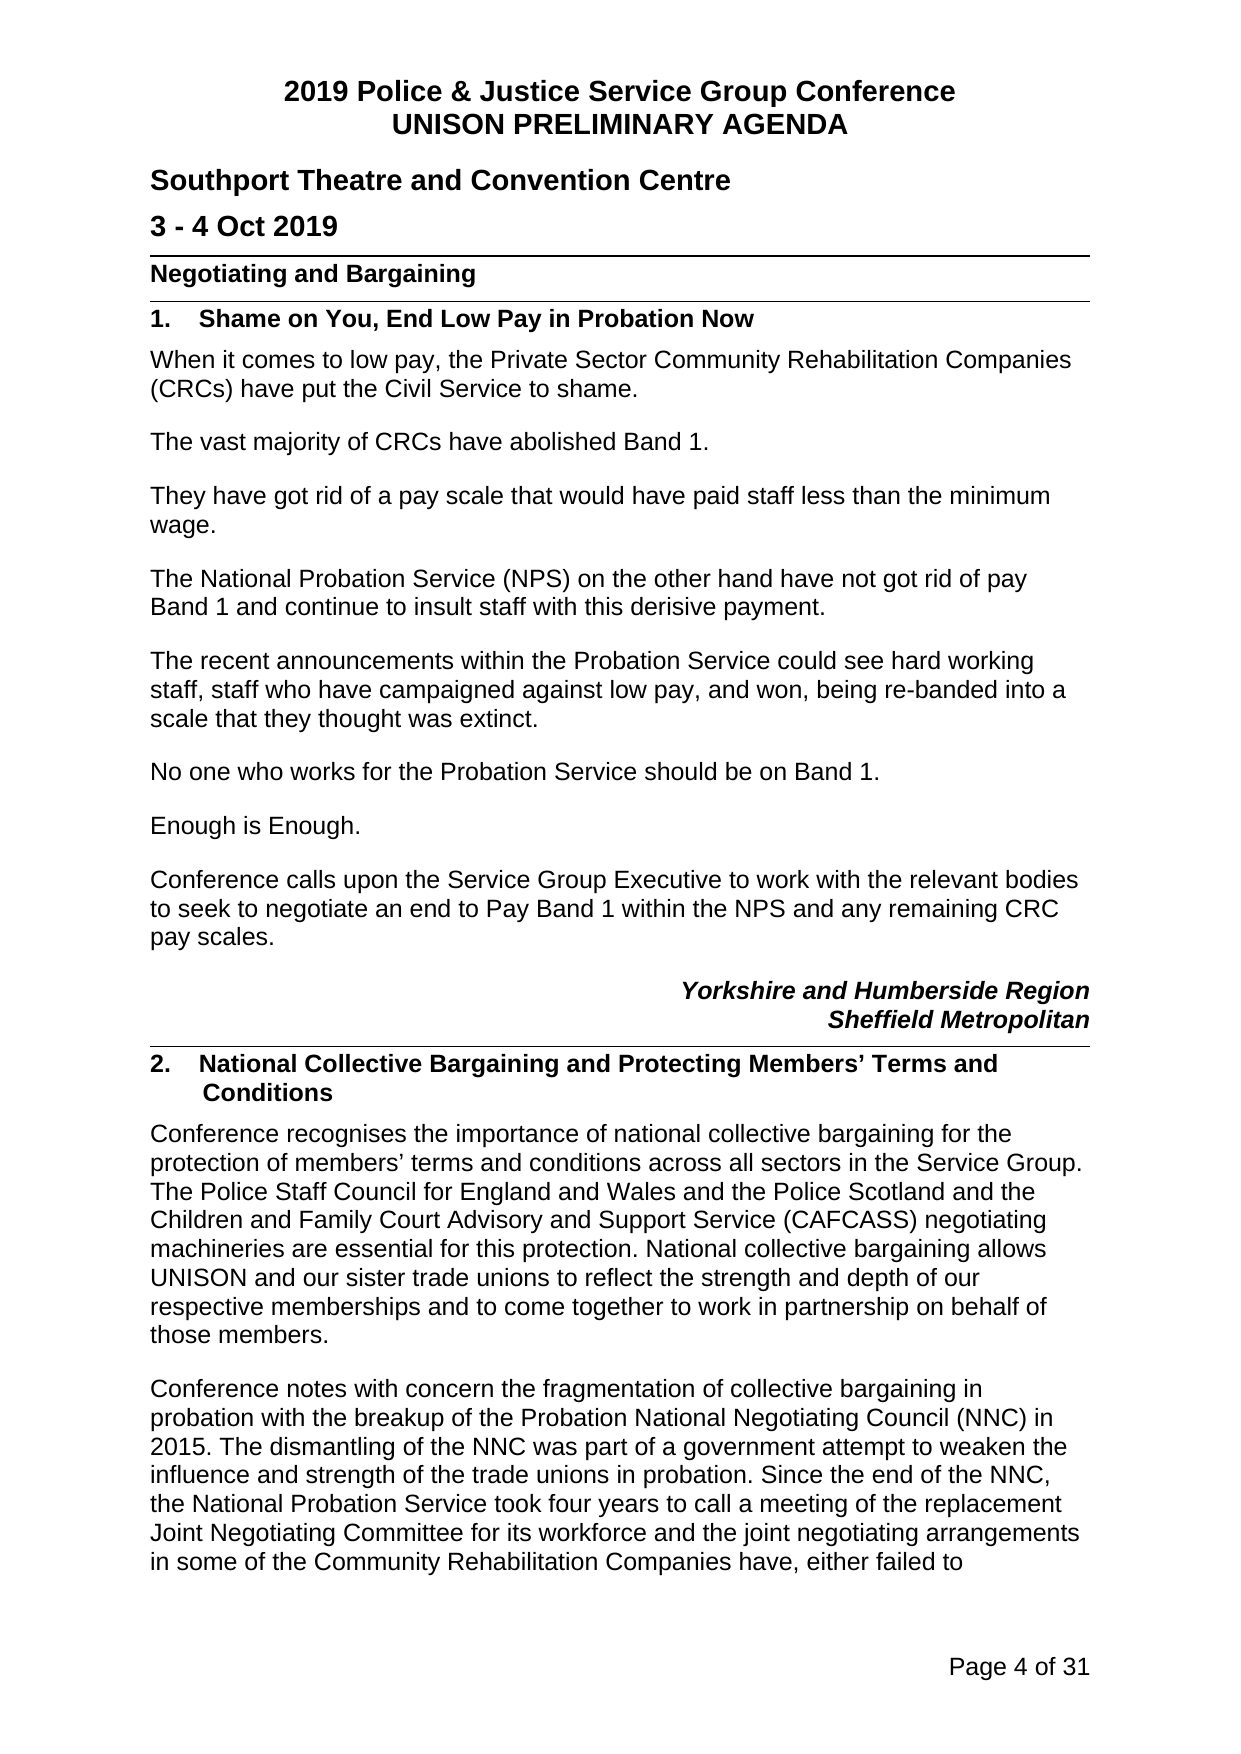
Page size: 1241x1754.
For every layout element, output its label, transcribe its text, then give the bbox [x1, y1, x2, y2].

text Negotiating and Bargaining [150, 257, 1090, 288]
text When it comes to low pay, the Private Sector Community Rehabilitation Companies (CRCs) have put the Civil Service to shame. [150, 345, 1090, 402]
text They have got rid of a pay scale that would have paid staff less than the minimum wage. [150, 481, 1090, 539]
text The vast majority of CRCs have abolished Band 1. [150, 427, 1090, 456]
text Sheffield Metropolitan [150, 1005, 1090, 1034]
text 2. National Collective Bargaining and Protecting Members’ Terms and Conditions [150, 1047, 1090, 1107]
text Conference calls upon the Service Group Executive to work with the relevant bodies to seek to negotiate an end to Pay Band 1 within the NPS and any remaining CRC pay scales. [150, 865, 1090, 951]
text Southport Theatre and Convention Centre [150, 162, 1090, 196]
text 1. Shame on You, End Low Pay in Probation Now [150, 302, 1090, 332]
text Enough is Enough. [150, 811, 1090, 840]
text Yorkshire and Humberside Region [150, 976, 1090, 1005]
text Conference recognises the importance of national collective bargaining for the protection of members’ terms and conditions across all sectors in the Service Group. The Police Staff Council for England and Wales and the Police Scotland and the Children and Family Court Advisory and Support Service (CAFCASS) negotiating machineries are essential for this protection. National collective bargaining allows UNISON and our sister trade unions to reflect the strength and depth of our respective memberships and to come together to work in partnership on behalf of those members. [150, 1119, 1090, 1349]
text 3 - 4 Oct 2019 [150, 208, 1090, 242]
text The recent announcements within the Probation Service could see hard working staff, staff who have campaigned against low pay, and won, being re-banded into a scale that they thought was extinct. [150, 646, 1090, 732]
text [150, 1374, 1090, 1576]
text The National Probation Service (NPS) on the other hand have not got rid of pay Band 1 and continue to insult staff with this derisive payment. [150, 564, 1090, 621]
text No one who works for the Probation Service should be on Band 1. [150, 757, 1090, 786]
